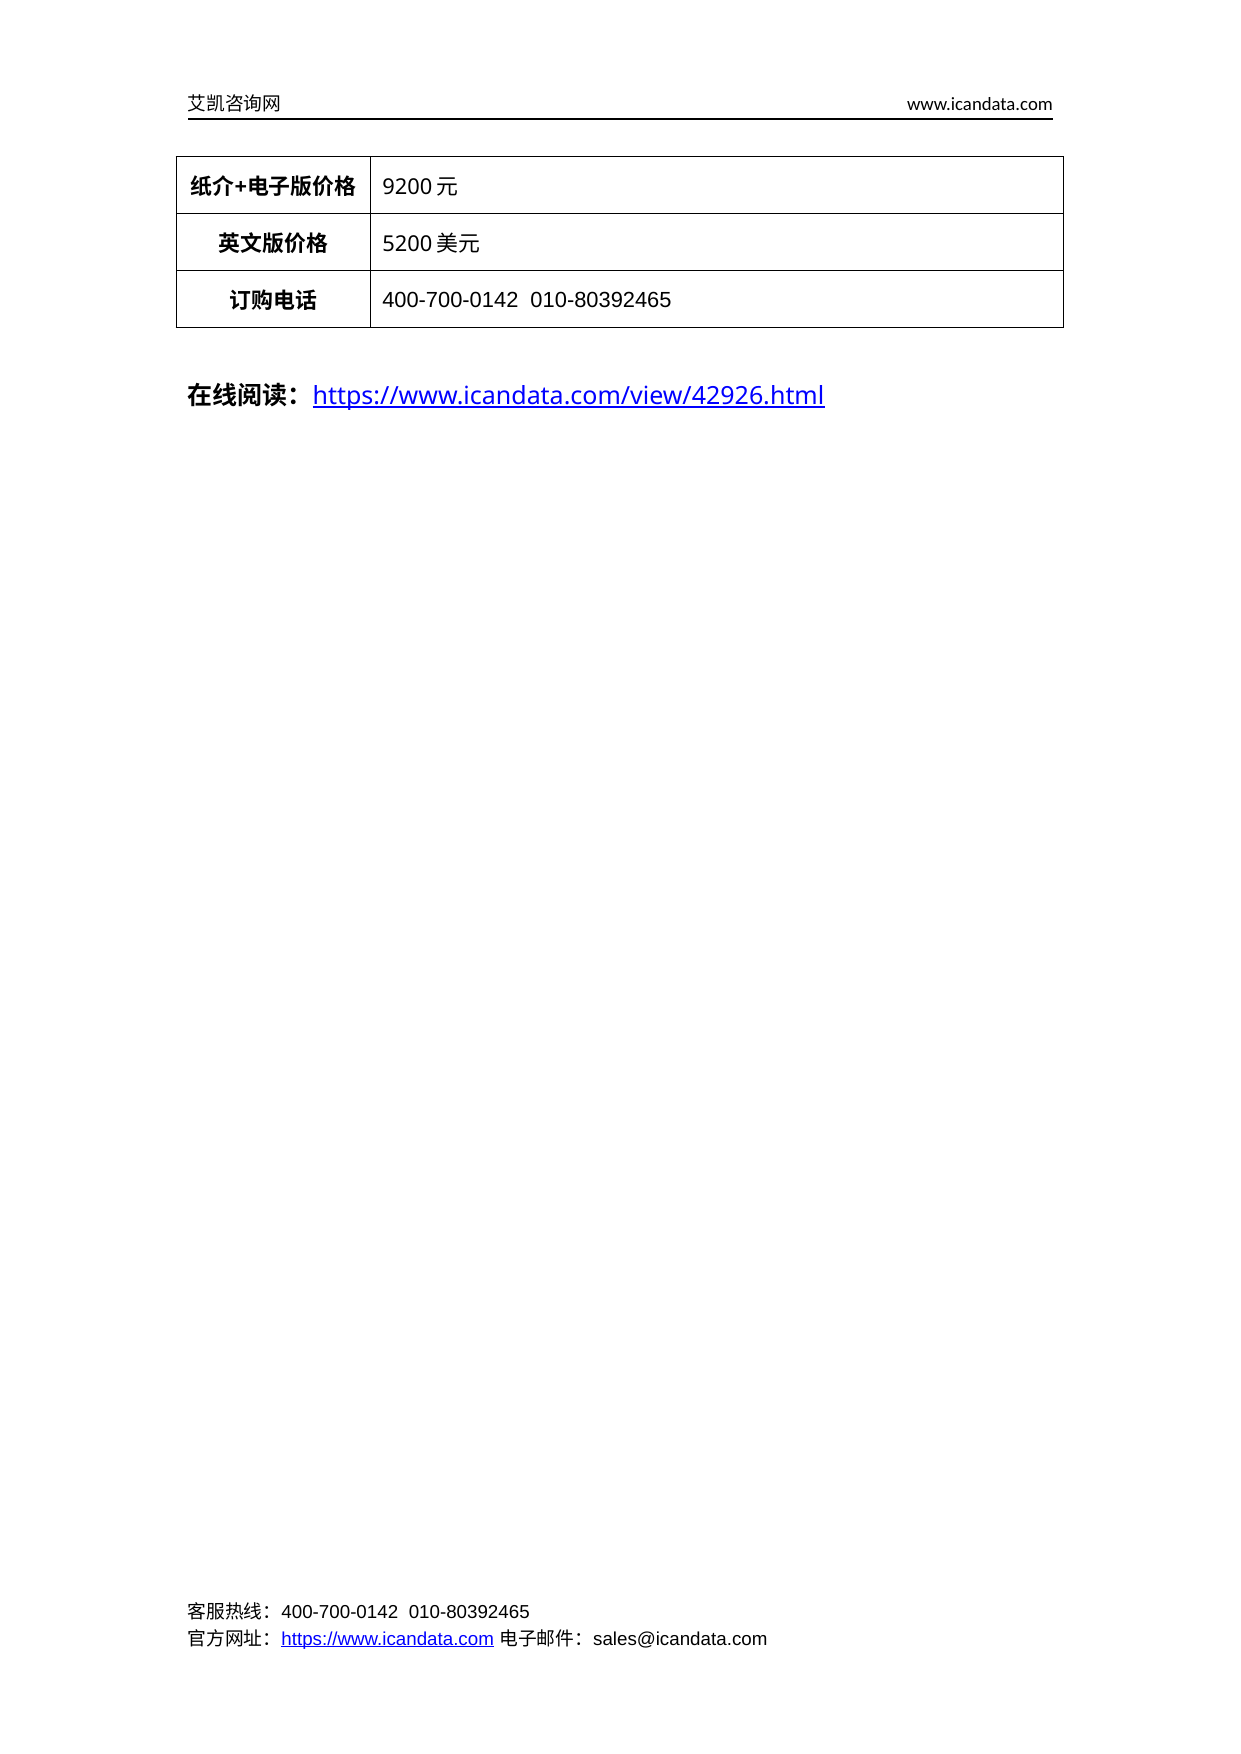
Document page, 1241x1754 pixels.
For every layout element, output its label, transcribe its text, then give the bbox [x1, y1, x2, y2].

table_cell 5200美元 [371, 214, 1063, 270]
table_cell 英文版价格 [177, 214, 370, 270]
table_cell 订购电话 [177, 271, 370, 327]
text 在线阅读：https://www.icandata.com/view/42926.html [187, 361, 1053, 426]
table_cell 9200元 [371, 157, 1063, 213]
table_cell 400-700-0142 010-80392465 [371, 271, 1063, 327]
table_cell 纸介+电子版价格 [177, 157, 370, 213]
